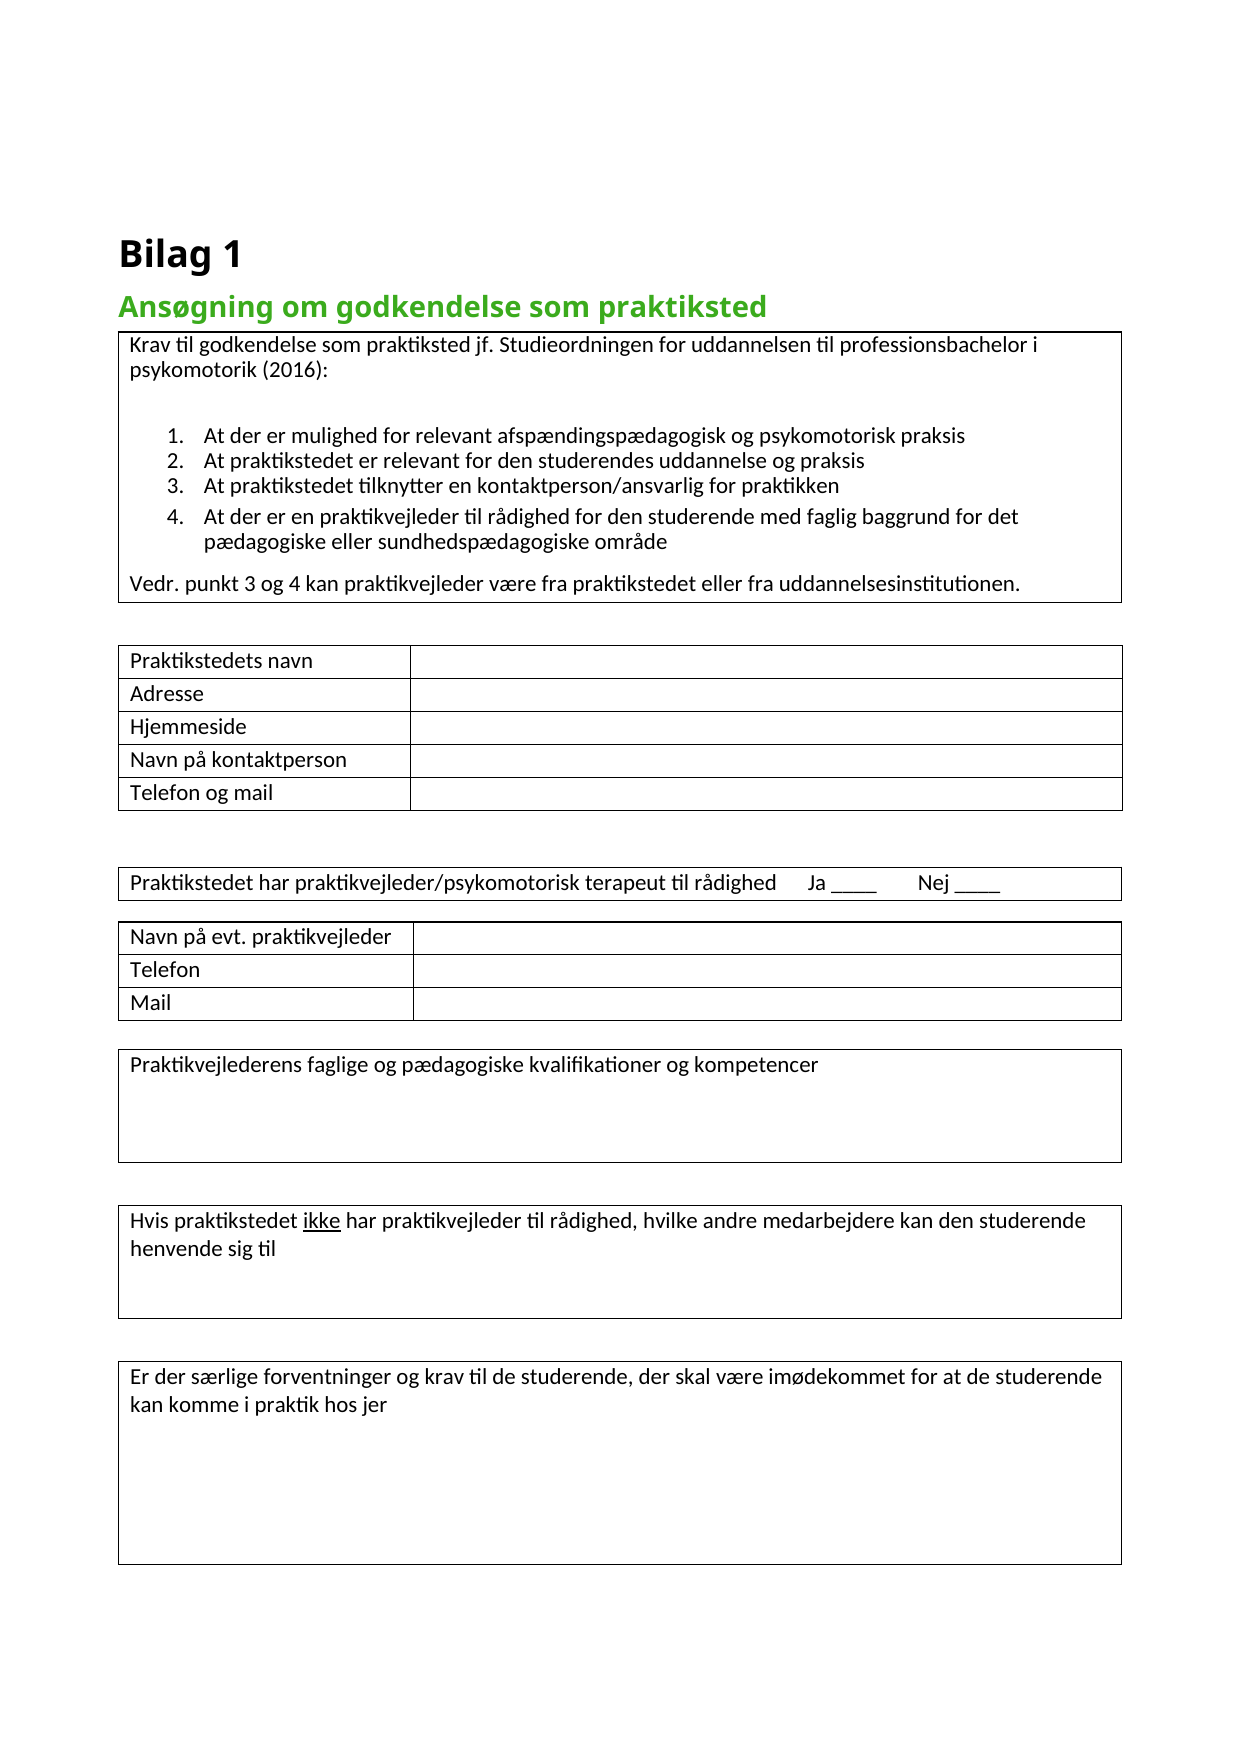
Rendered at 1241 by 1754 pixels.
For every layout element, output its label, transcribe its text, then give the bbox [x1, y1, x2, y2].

table_cell [414, 988, 1121, 1020]
table_header Praktikstedets navn [119, 646, 410, 678]
table_cell [411, 745, 1122, 777]
table_cell Mail [119, 988, 413, 1020]
table_header Er der særlige forventninger og krav til de studerende, der skal være imødekommet for at de studerende kan komme i praktik hos jer [119, 1362, 1121, 1564]
table_cell Adresse [119, 679, 410, 711]
table_cell [411, 712, 1122, 744]
table_header [414, 923, 1121, 954]
table_header Praktikstedet har praktikvejleder/psykomotorisk terapeut til rådighed Ja ____ Nej ____ [119, 868, 1121, 899]
table_header Hvis praktikstedet ikke har praktikvejleder til rådighed, hvilke andre medarbejdere kan den studerende henvende sig til [119, 1206, 1121, 1318]
table_cell Telefon og mail [119, 778, 410, 809]
table_cell [411, 679, 1122, 711]
subtitle Bilag 1 [118, 227, 1122, 278]
table_cell [414, 955, 1121, 987]
table_header [411, 646, 1122, 678]
table_header Praktikvejlederens faglige og pædagogiske kvalifikationer og kompetencer [119, 1050, 1121, 1162]
table_cell Navn på kontaktperson [119, 745, 410, 777]
table_cell Telefon [119, 955, 413, 987]
table_header Krav til godkendelse som praktiksted jf. Studieordningen for uddannelsen til professionsbachelor i psykomotorik (2016): At der er mulighed for relevant afspændingspædagogisk og psykomotorisk praksis At praktikstedet er relevant for den studerendes uddannelse og praksis At praktikstedet tilknytter en kontaktperson/ansvarlig for praktikken At der er en praktikvejleder til rådighed for den studerende med faglig baggrund for det pædagogiske eller sundhedspædagogiske område Vedr. punkt 3 og 4 kan praktikvejleder være fra praktikstedet eller fra uddannelsesinstitutionen. [119, 333, 1121, 602]
table_cell [411, 778, 1122, 809]
table_header Navn på evt. praktikvejleder [119, 923, 413, 954]
subtitle Ansøgning om godkendelse som praktiksted [118, 286, 1122, 326]
table_cell Hjemmeside [119, 712, 410, 744]
